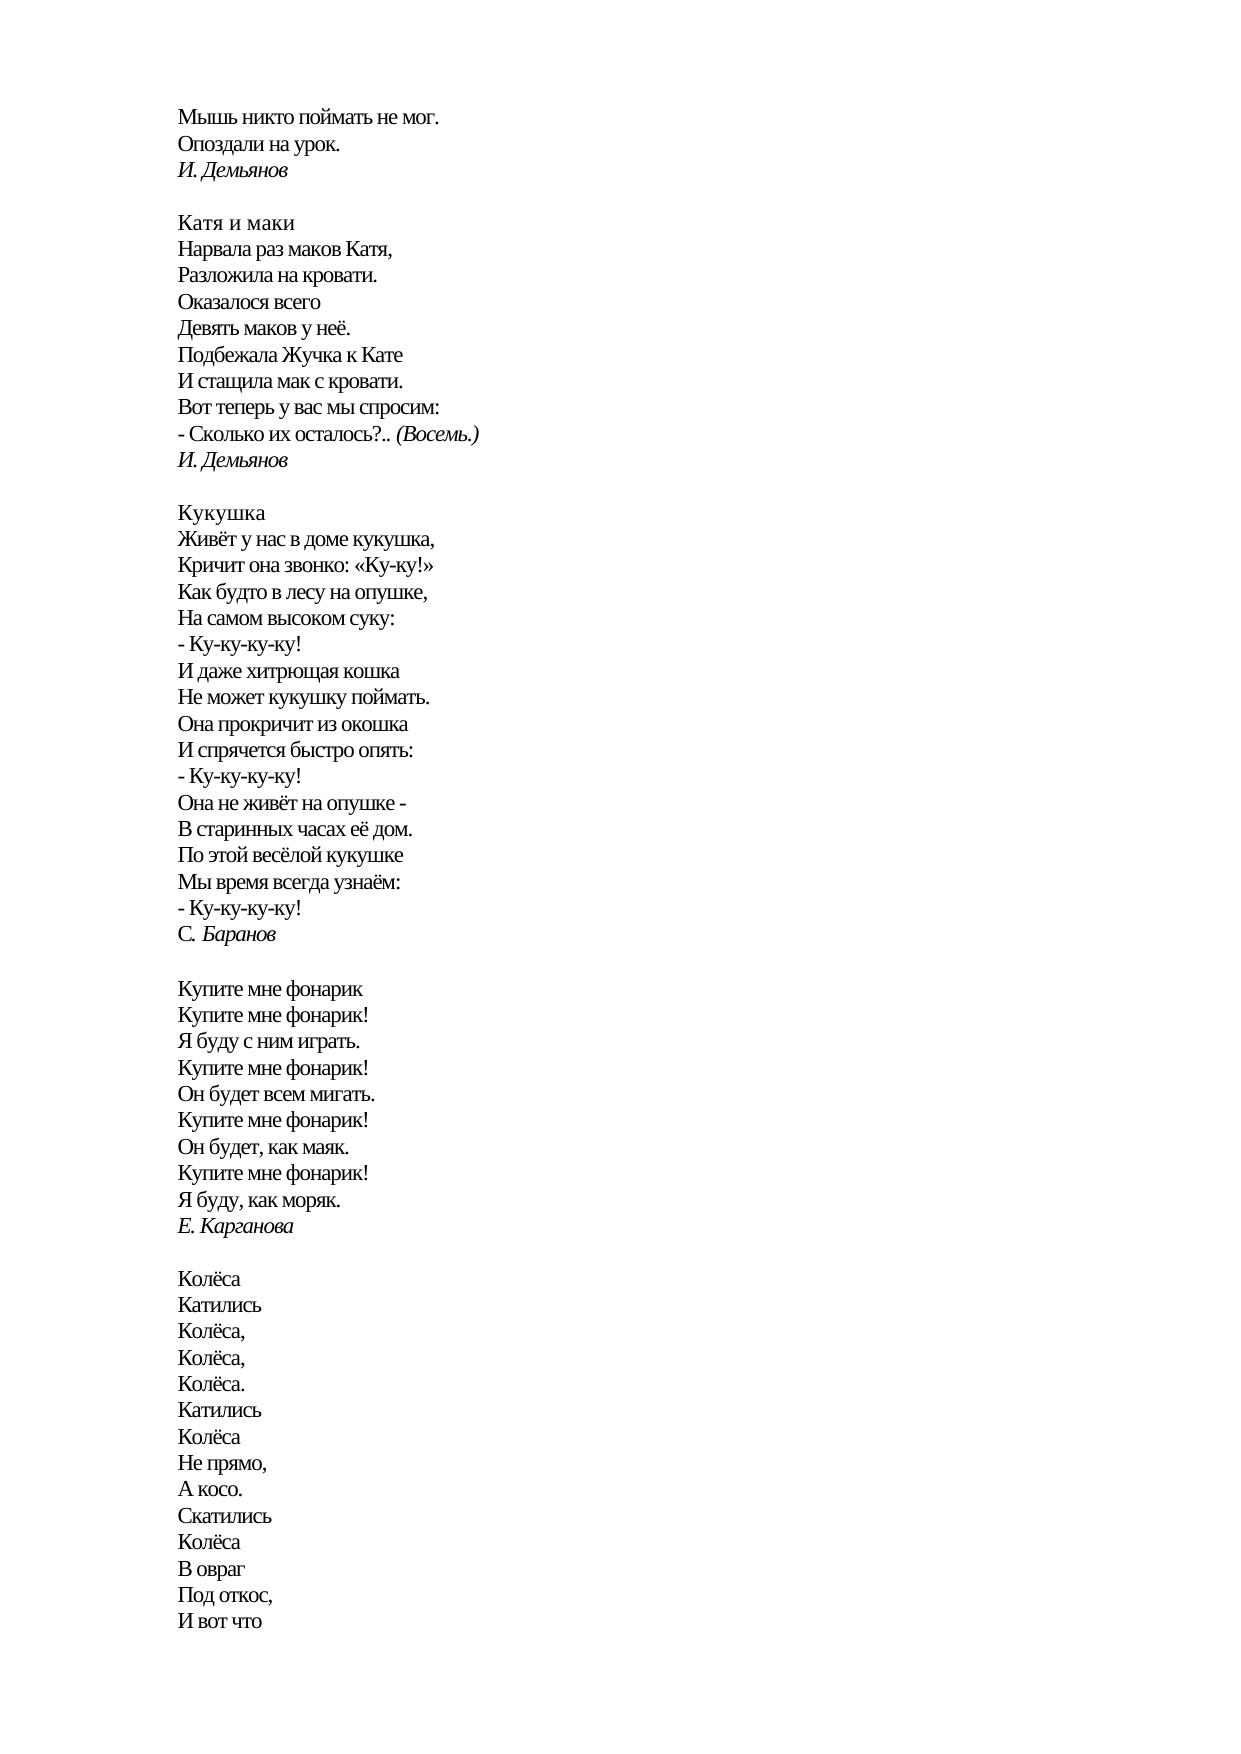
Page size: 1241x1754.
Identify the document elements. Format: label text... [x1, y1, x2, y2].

text Нарвала раз маков Катя, Разложила на кровати. Оказалося всего Девять маков у неё. Подбежала Жучка к Кате И стащила мак с кровати. Вот теперь у вас мы спросим: [177, 235, 1152, 420]
text - Ку-ку-ку-ку! [177, 762, 1152, 789]
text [177, 103, 1152, 156]
text - Ку-ку-ку-ку! [177, 631, 1152, 657]
text И. Демьянов [177, 156, 1152, 182]
text Кукушка [177, 499, 1152, 525]
text Она не живёт на опушке - В старинных часах её дом. По этой весёлой кукушке Мы время всегда узнаём: [177, 789, 1152, 894]
text Колёса [177, 1265, 1152, 1291]
text И. Демьянов [177, 446, 1152, 472]
text - Ку-ку-ку-ку! [177, 894, 1152, 920]
text Катя и маки [177, 209, 1152, 235]
text И даже хитрющая кошка Не может кукушку поймать. Она прокричит из окошка И спрячется быстро опять: [177, 657, 1152, 762]
text Е. Карганова [177, 1212, 1152, 1238]
text Живёт у нас в доме кукушка, Кричит она звонко: «Ку-ку!» Как будто в лесу на опушке, На самом высоком суку: [177, 525, 1152, 631]
text Купите мне фонарик Купите мне фонарик! Я буду с ним играть. Купите мне фонарик! Он будет всем мигать. Купите мне фонарик! Он будет, как маяк. Купите мне фонарик! Я буду, как моряк. [177, 975, 1152, 1212]
text Катились Колёса, Колёса, Колёса. Катились Колёса Не прямо, А косо. [177, 1291, 1152, 1502]
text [177, 1502, 1152, 1634]
text С. Баранов [177, 920, 1152, 975]
text - Сколько их осталось?.. (Восемь.) [177, 420, 1152, 446]
